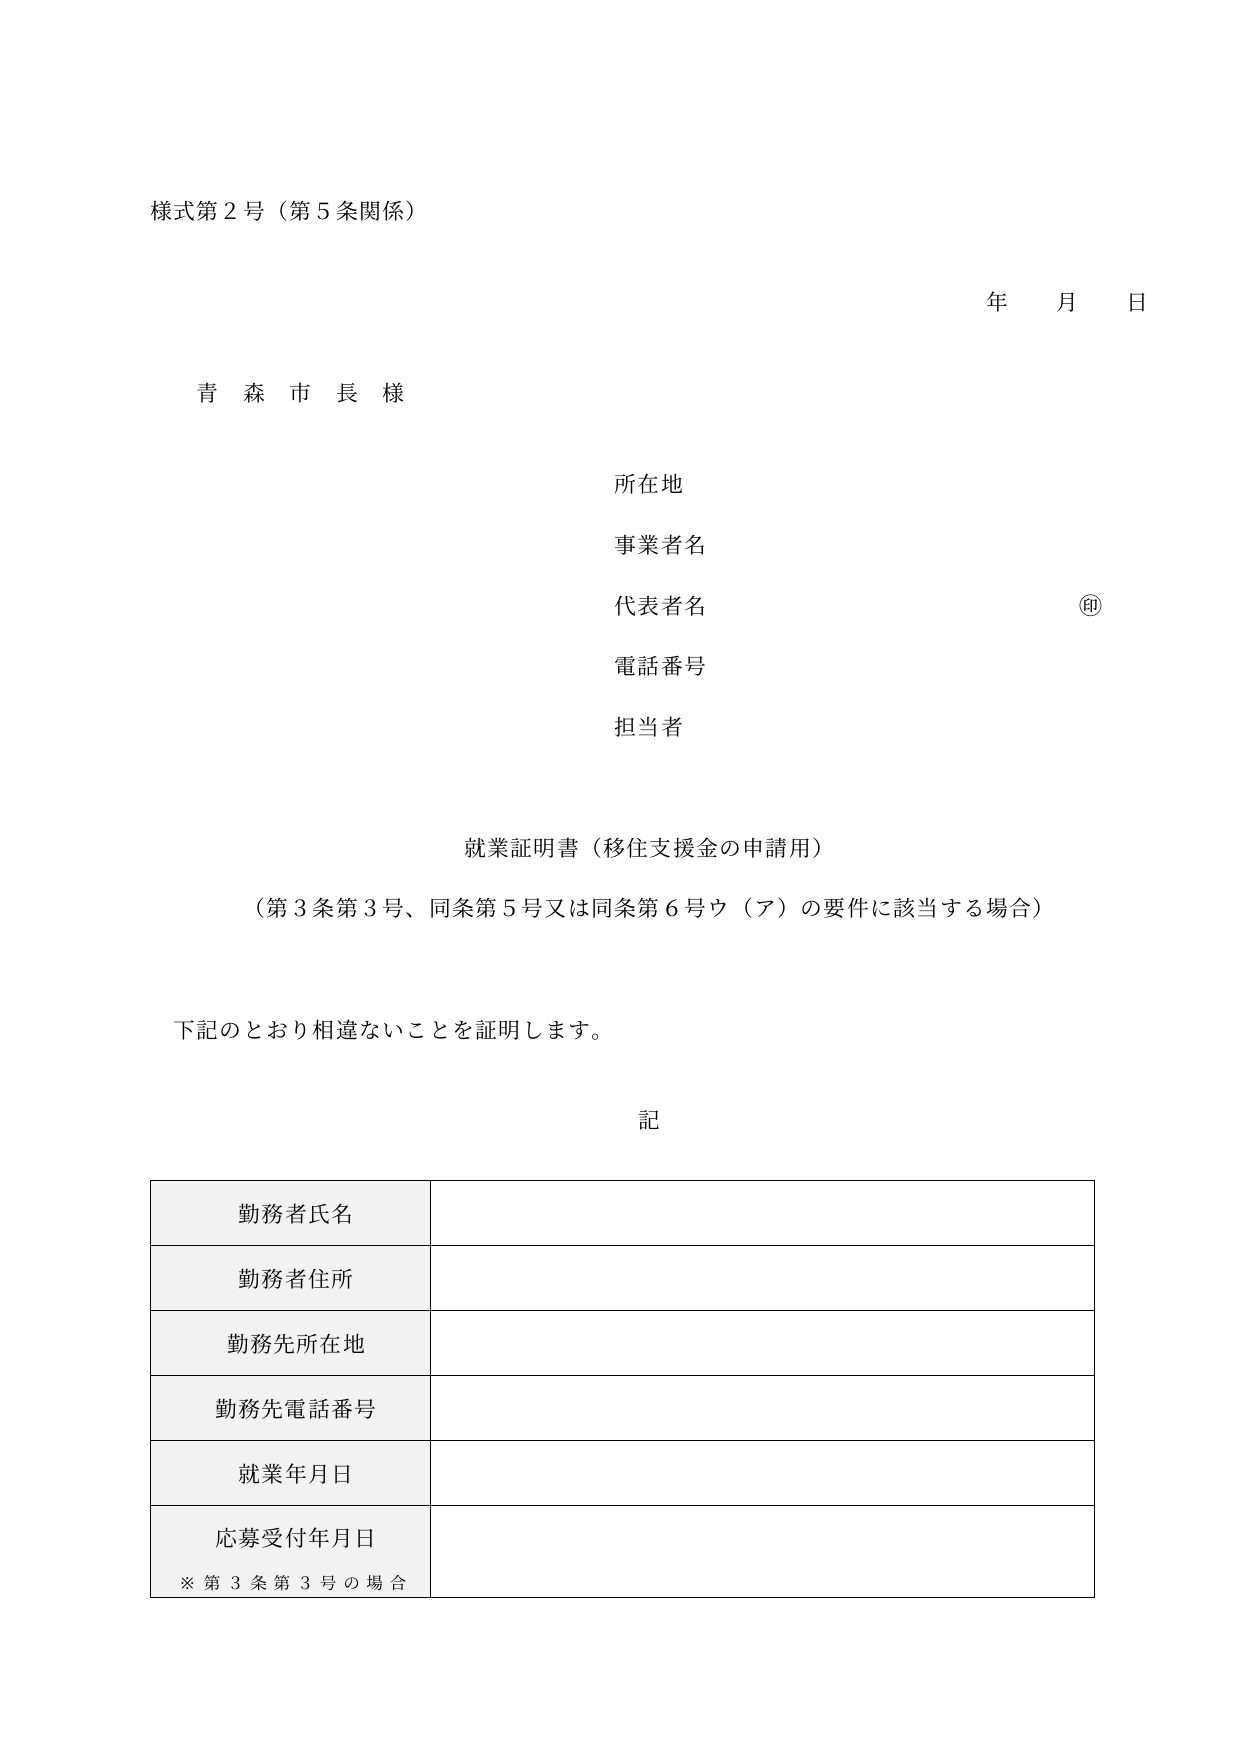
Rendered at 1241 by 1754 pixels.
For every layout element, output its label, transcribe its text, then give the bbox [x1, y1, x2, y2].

table_cell 勤務者住所 [151, 1246, 430, 1310]
table_header [431, 1181, 1094, 1245]
table_cell [431, 1376, 1094, 1440]
text 事業者名 [150, 513, 1149, 574]
table_cell 勤務先所在地 [151, 1311, 430, 1375]
table_cell 就業年月日 [151, 1441, 430, 1505]
table_cell [431, 1441, 1094, 1505]
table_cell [151, 1506, 430, 1597]
text 代表者名 ㊞ [150, 574, 1149, 634]
text （第３条第３号、同条第５号又は同条第６号ウ（ア）の要件に該当する場合） [150, 877, 1149, 938]
text 年 月 日 [150, 271, 1149, 331]
text 様式第２号（第５条関係） [150, 180, 1149, 240]
table_header 勤務者氏名 [151, 1181, 430, 1245]
text 就業証明書（移住支援金の申請用） [150, 816, 1149, 877]
text 青 森 市 長 様 [150, 362, 1149, 422]
text 担当者 [150, 695, 1149, 756]
text 所在地 [150, 453, 1149, 513]
subtitle 記 [150, 1089, 1149, 1150]
text 電話番号 [150, 634, 1149, 695]
table_cell [431, 1246, 1094, 1310]
text 下記のとおり相違ないことを証明します。 [150, 998, 1149, 1059]
table_cell [431, 1506, 1094, 1597]
table_cell [431, 1311, 1094, 1375]
table_cell 勤務先電話番号 [151, 1376, 430, 1440]
